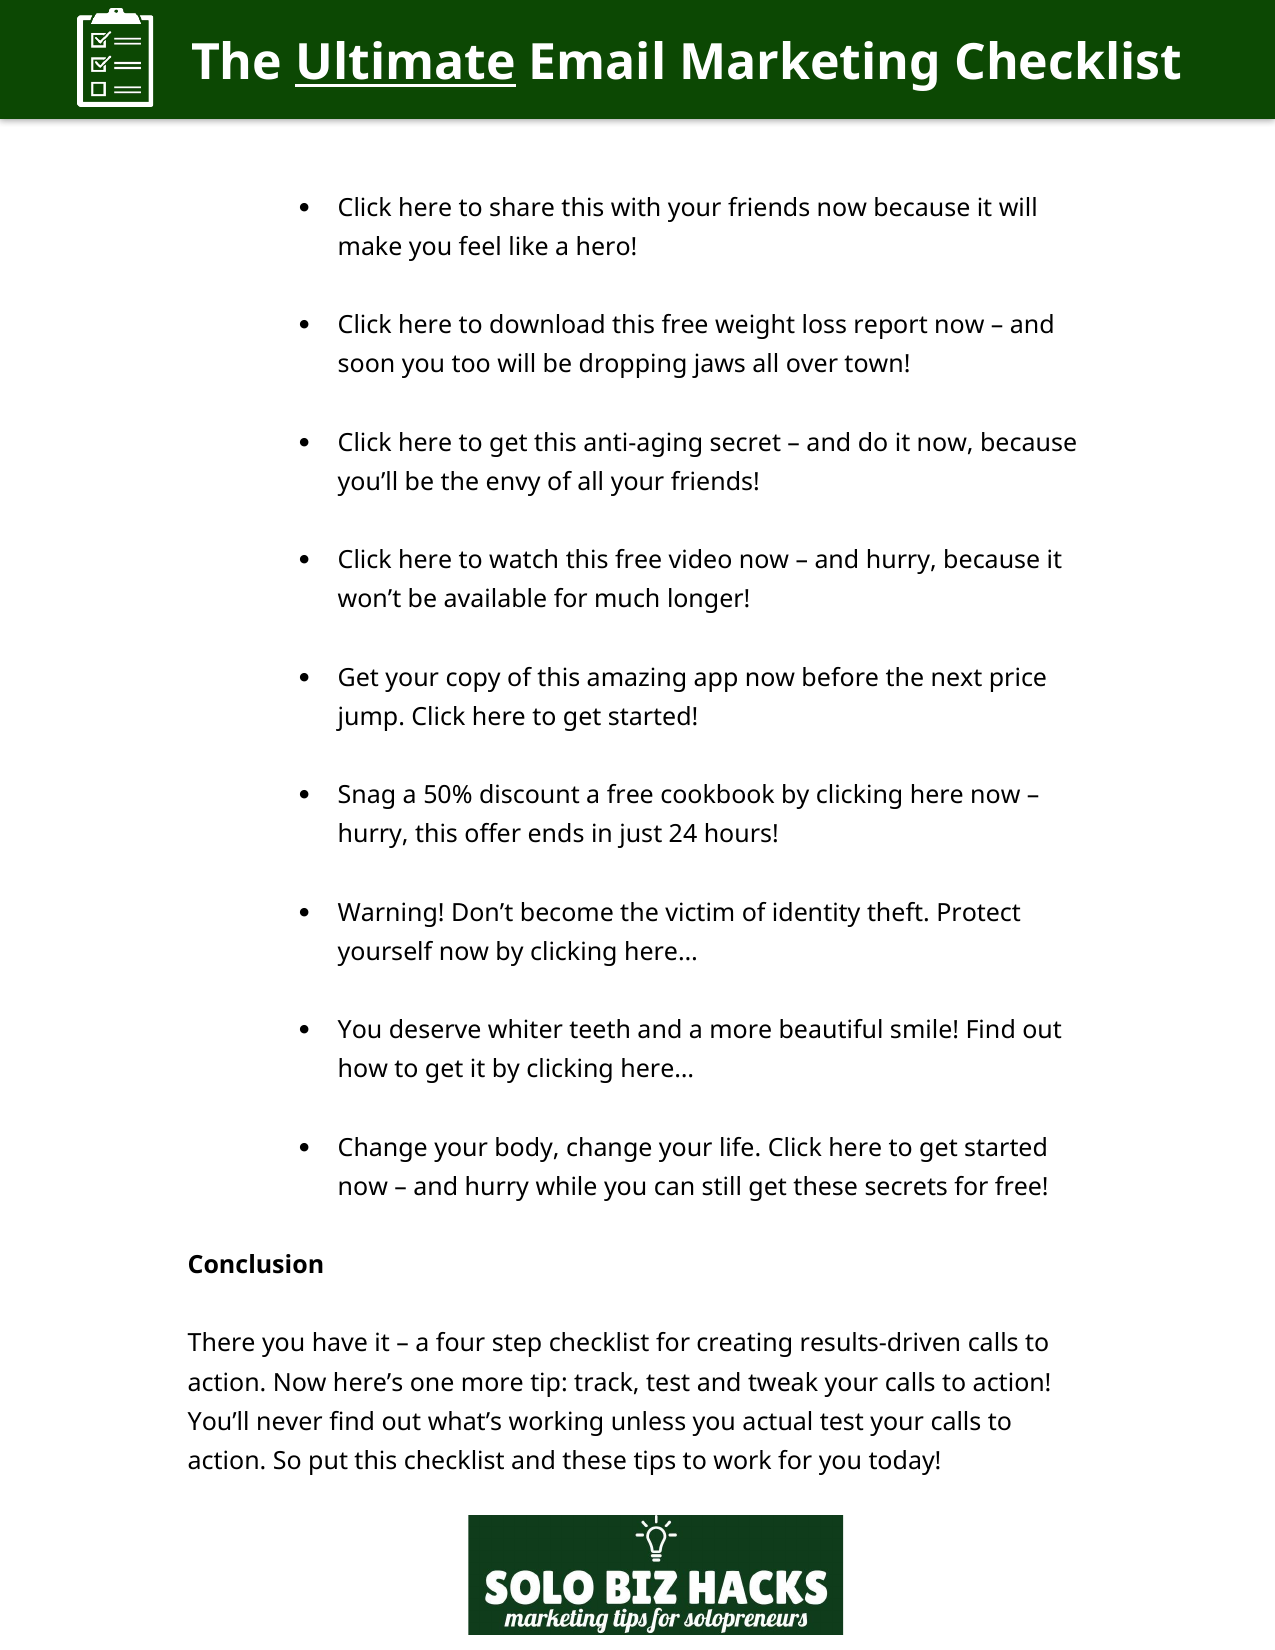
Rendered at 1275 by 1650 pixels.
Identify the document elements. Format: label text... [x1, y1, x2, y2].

list Change your body, change your life. Click here to get started now – and hurry while you can still get these secrets for free! [300, 1129, 1087, 1202]
text There you have it – a four step checklist for creating results-driven calls to action. Now here’s one more tip: track, test and tweak your calls to action! You’ll never find out what’s working unless you actual test your calls to action. So put this checklist and these tips to work for you today! [187, 1325, 1087, 1477]
list Click here to watch this free video now – and hurry, because it won’t be available for much longer! [300, 542, 1087, 615]
list Get your copy of this amazing app now before the next price jump. Click here to get started! [300, 659, 1087, 732]
list Click here to get this anti-aging secret – and do it now, because you’ll be the envy of all your friends! [300, 424, 1087, 497]
picture [77, 8, 154, 107]
text Conclusion [187, 1247, 1087, 1281]
picture [468, 1515, 844, 1635]
list Warning! Don’t become the victim of identity theft. Protect yourself now by clicking here… [300, 894, 1087, 967]
list You deserve whiter teeth and a more beautiful smile! Find out how to get it by clicking here… [300, 1012, 1087, 1085]
list Click here to share this with your friends now because it will make you feel like a hero! [300, 189, 1087, 262]
list Click here to download this free weight loss report now – and soon you too will be dropping jaws all over town! [300, 307, 1087, 380]
list Snag a 50% discount a free cookbook by clicking here now – hurry, this offer ends in just 24 hours! [300, 777, 1087, 850]
